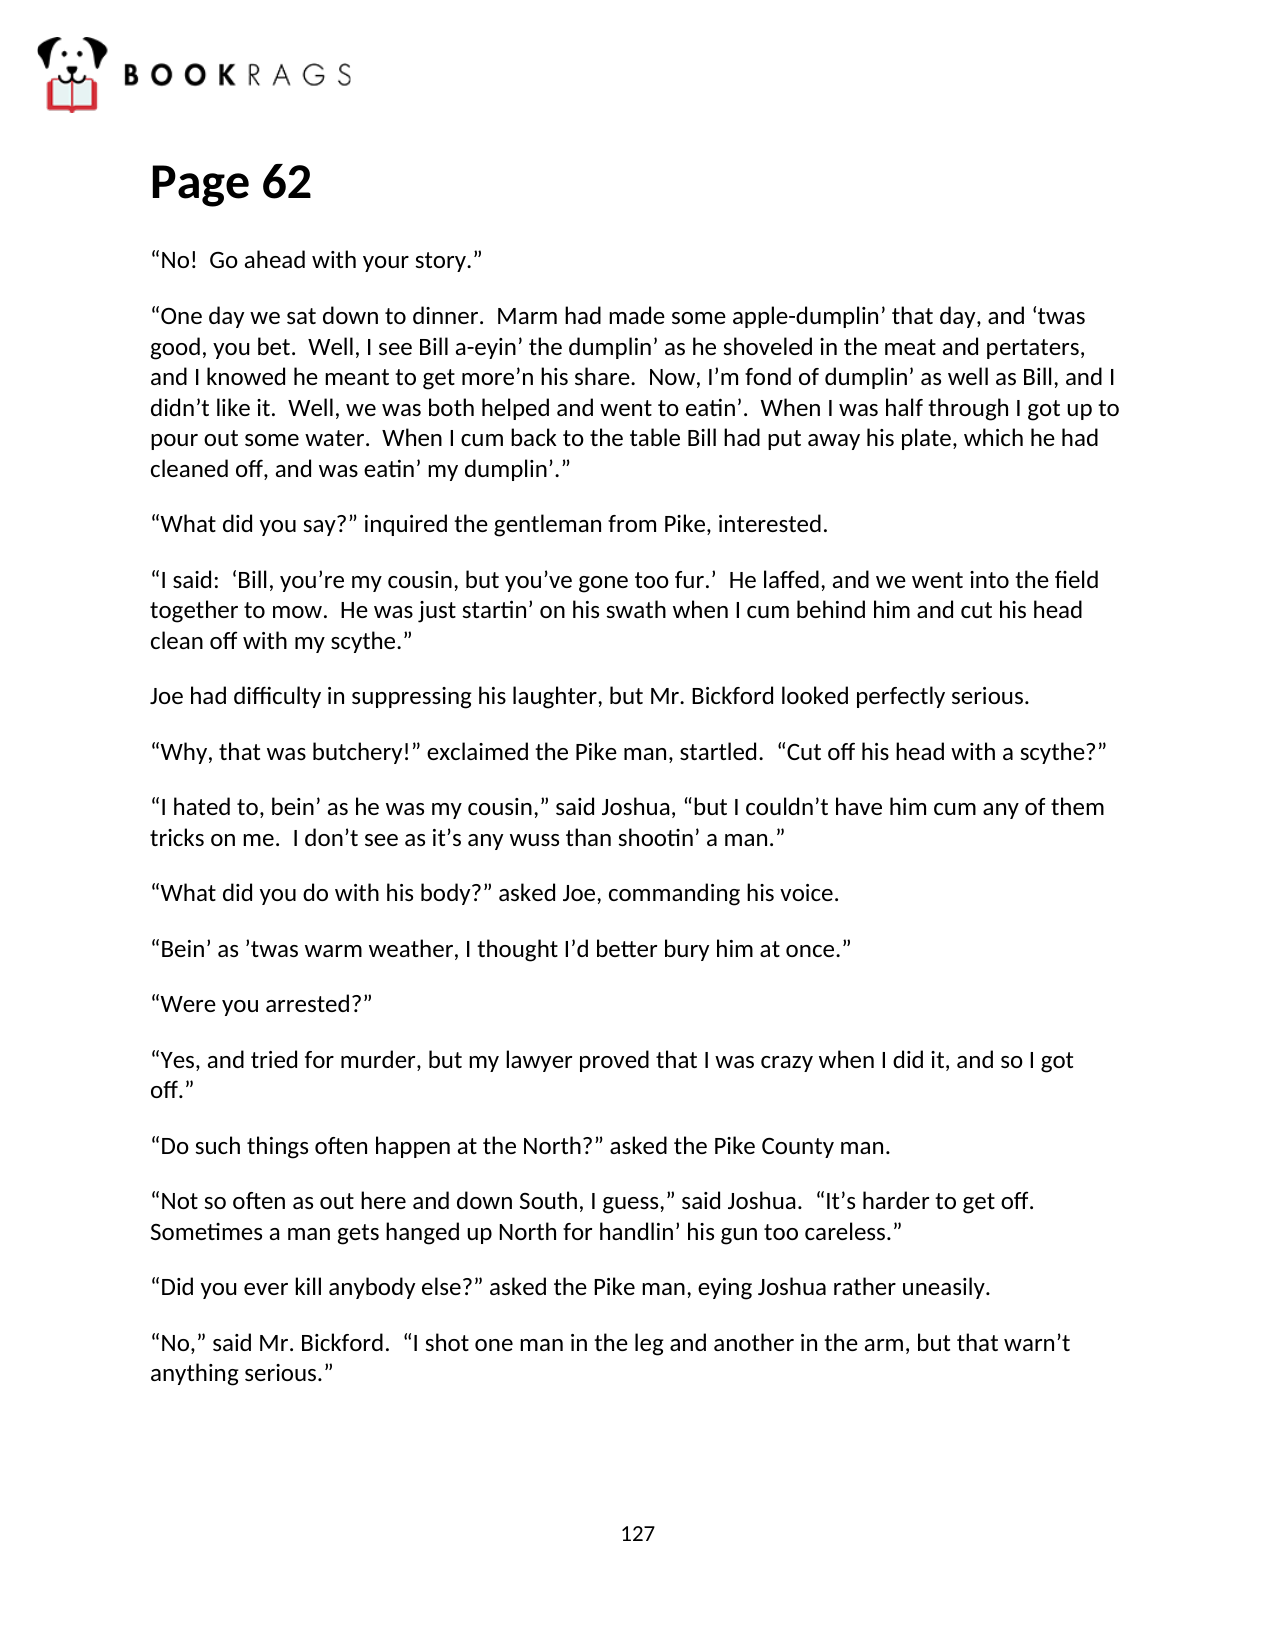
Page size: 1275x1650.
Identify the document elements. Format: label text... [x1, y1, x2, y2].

text “No! Go ahead with your story.” [150, 244, 1125, 275]
text “I said: ‘Bill, you’re my cousin, but you’ve gone too fur.’ He laffed, and we went into the field together to mow. He was just startin’ on his swath when I cum behind him and cut his head clean off with my scythe.” [150, 564, 1125, 655]
text “Did you ever kill anybody else?” asked the Pike man, eying Joshua rather uneasily. [150, 1272, 1125, 1302]
text “Were you arrested?” [150, 988, 1125, 1019]
text “What did you say?” inquired the gentleman from Pike, interested. [150, 508, 1125, 539]
text “Do such things often happen at the North?” asked the Pike County man. [150, 1130, 1125, 1161]
picture [37, 37, 351, 113]
text “Not so often as out here and down South, I guess,” said Joshua. “It’s harder to get off. Sometimes a man gets hanged up North for handlin’ his gun too careless.” [150, 1186, 1125, 1247]
text “Yes, and tried for murder, but my lawyer proved that I was crazy when I did it, and so I got off.” [150, 1044, 1125, 1105]
text “No,” said Mr. Bickford. “I shot one man in the leg and another in the arm, but that warn’t anything serious.” [150, 1327, 1125, 1388]
text “Why, that was butchery!” exclaimed the Pike man, startled. “Cut off his head with a scythe?” [150, 736, 1125, 766]
text “What did you do with his body?” asked Joe, commanding his voice. [150, 877, 1125, 908]
text “I hated to, bein’ as he was my cousin,” said Joshua, “but I couldn’t have him cum any of them tricks on me. I don’t see as it’s any wuss than shootin’ a man.” [150, 791, 1125, 852]
text “Bein’ as ’twas warm weather, I thought I’d better bury him at once.” [150, 933, 1125, 963]
text Joe had difficulty in suppressing his laughter, but Mr. Bickford looked perfectly serious. [150, 680, 1125, 711]
text “One day we sat down to dinner. Marm had made some apple-dumplin’ that day, and ‘twas good, you bet. Well, I see Bill a-eyin’ the dumplin’ as he shoveled in the meat and pertaters, and I knowed he meant to get more’n his share. Now, I’m fond of dumplin’ as well as Bill, and I didn’t like it. Well, we was both helped and went to eatin’. When I was half through I got up to pour out some water. When I cum back to the table Bill had put away his plate, which he had cleaned off, and was eatin’ my dumplin’.” [150, 300, 1125, 483]
text Page 62 [150, 150, 1125, 211]
